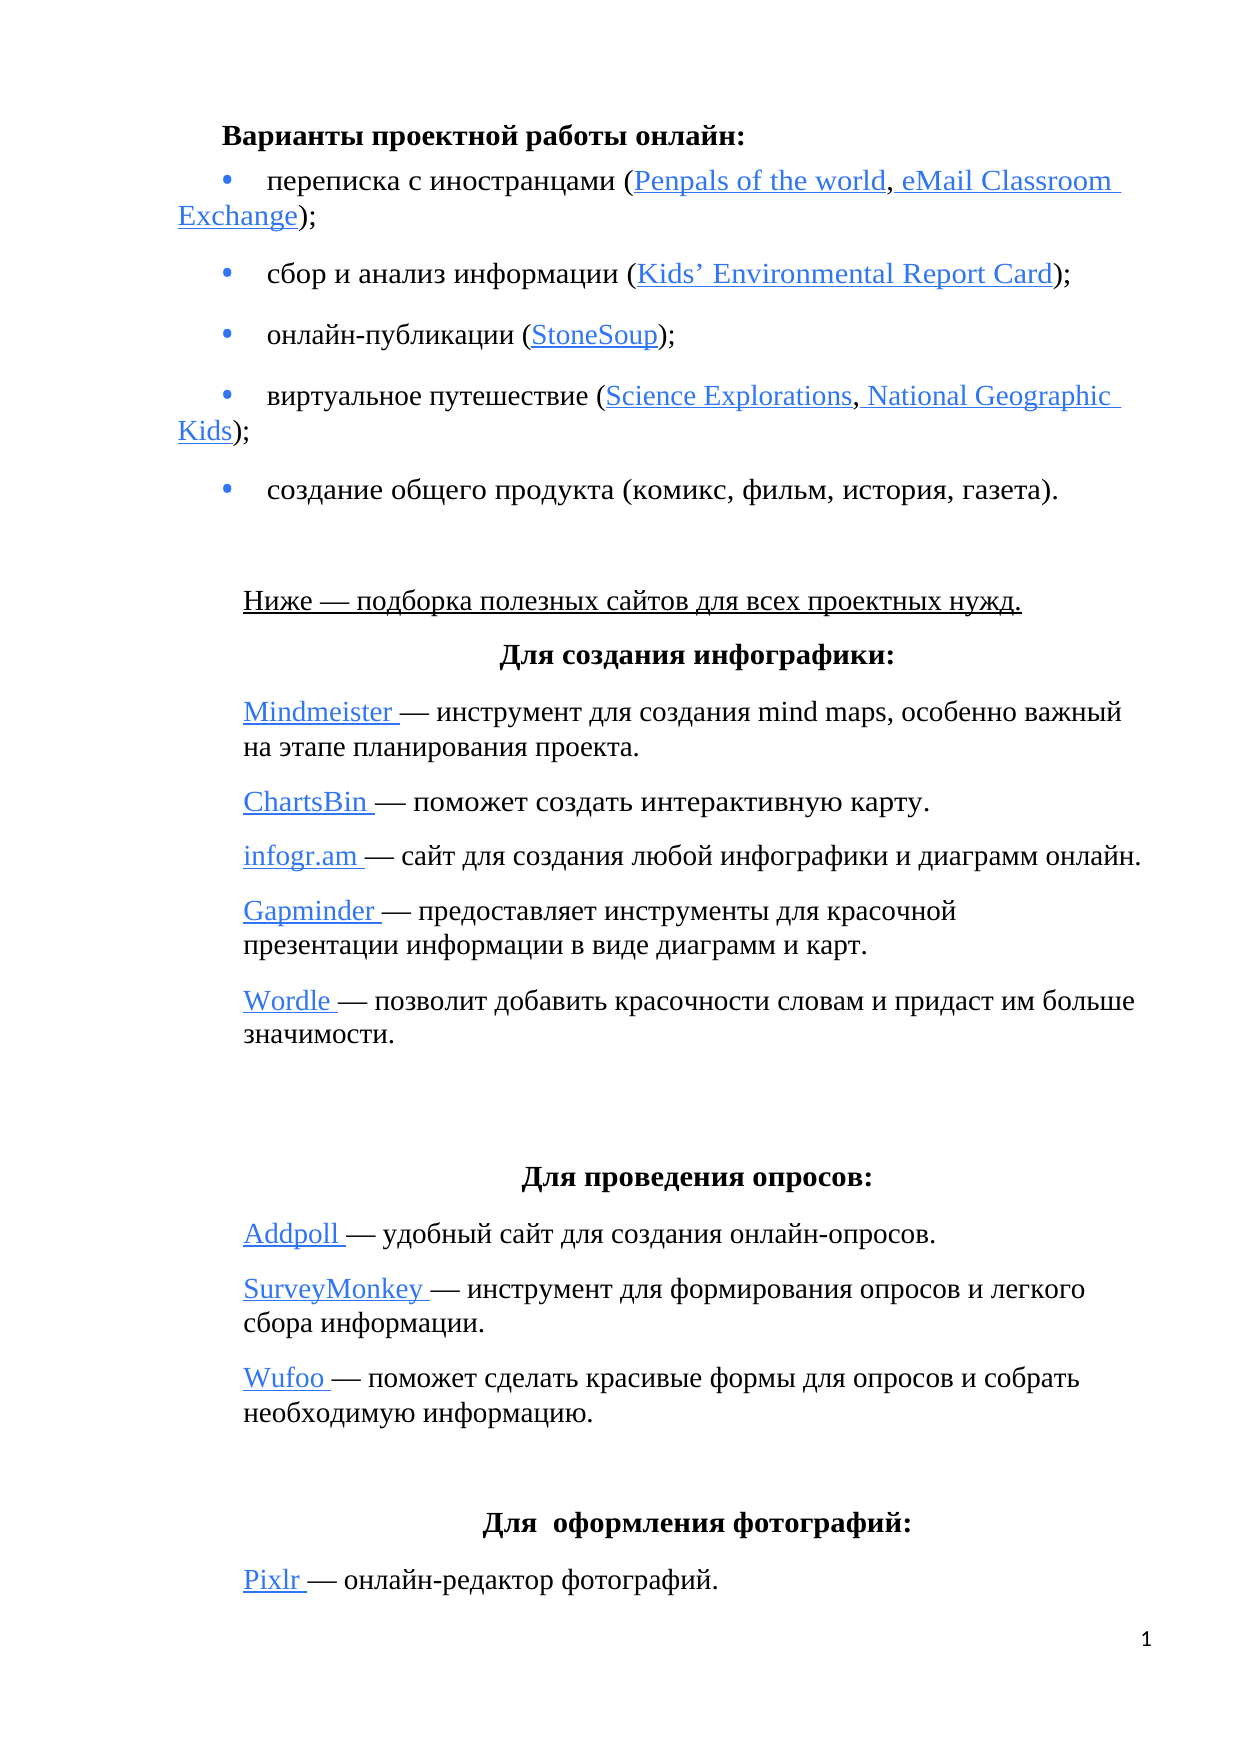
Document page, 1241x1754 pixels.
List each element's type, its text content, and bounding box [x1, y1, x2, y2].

text Варианты проектной работы онлайн: [177, 118, 1152, 152]
list переписка с иностранцами (Penpals of the world, eMail Classroom Exchange); [177, 159, 1152, 232]
text Wufoo — поможет сделать красивые формы для опросов и собрать необходимую информацию. [243, 1361, 1152, 1428]
list виртуальное путешествие (Science Explorations, National Geographic Kids); [177, 374, 1152, 447]
list сбор и анализ информации (Kids’ Environmental Report Card); [177, 253, 1152, 292]
subtitle Для оформления фотографий: [243, 1505, 1152, 1538]
text Ниже — подборка полезных сайтов для всех проектных нужд. [243, 583, 1152, 616]
text ChartsBin — поможет создать интерактивную карту. [243, 784, 1152, 818]
list создание общего продукта (комикс, фильм, история, газета). [177, 468, 1152, 508]
text SurveyMonkey — инструмент для формирования опросов и легкого сбора информации. [243, 1271, 1108, 1339]
subtitle Для создания инфографики: [243, 637, 1152, 671]
list онлайн-публикации (StoneSoup); [177, 313, 1152, 353]
text Addpoll — удобный сайт для создания онлайн-опросов. [243, 1216, 1152, 1250]
subtitle Для проведения опросов: [243, 1159, 1152, 1193]
text Pixlr — онлайн-редактор фотографий. [243, 1562, 1152, 1595]
text Mindmeister — инструмент для создания mind maps, особенно важный на этапе планирования проекта. [243, 694, 1152, 762]
text Gapminder — предоставляет инструменты для красочной презентации информации в виде диаграмм и карт. [243, 893, 1108, 961]
text infogr.am — сайт для создания любой инфографики и диаграмм онлайн. [243, 838, 1152, 872]
text Wordle — позволит добавить красочности словам и придаст им больше значимости. [243, 983, 1152, 1050]
